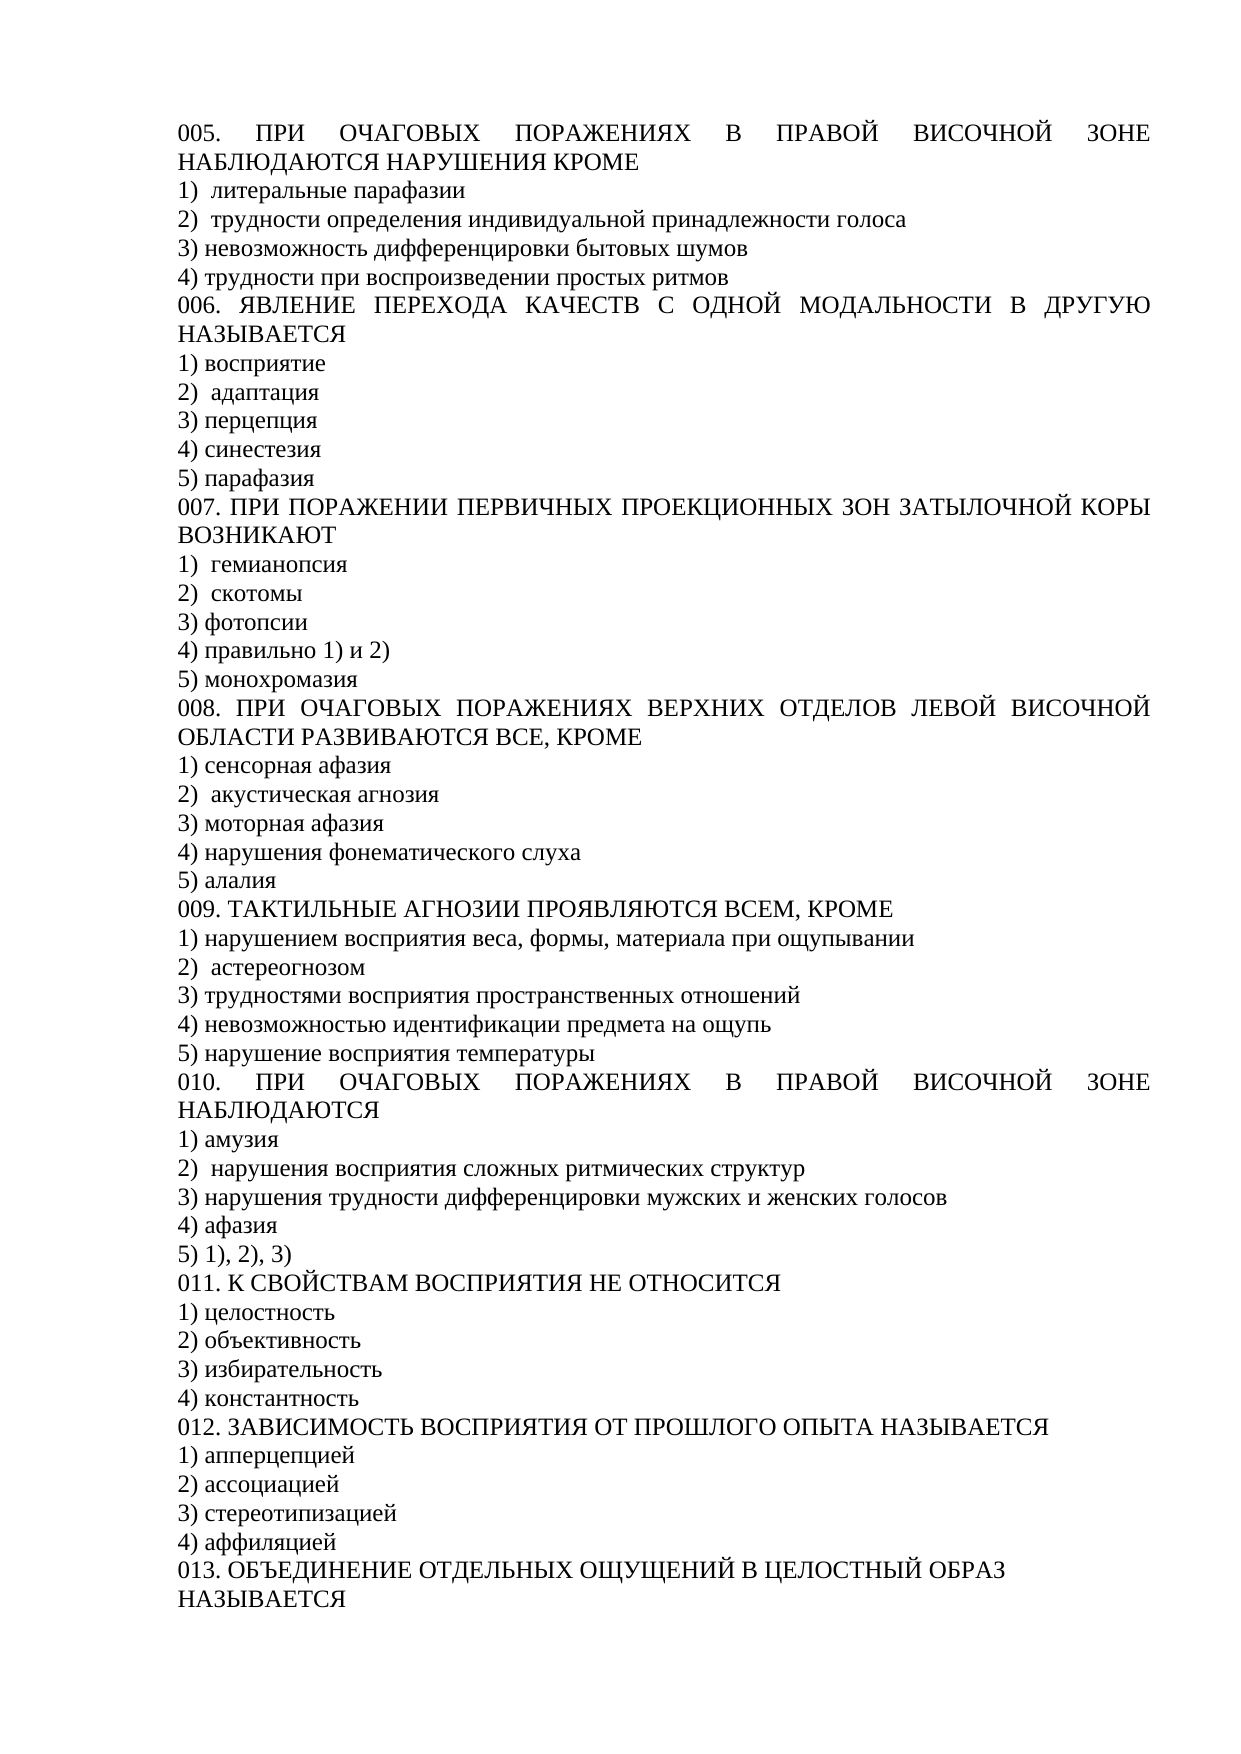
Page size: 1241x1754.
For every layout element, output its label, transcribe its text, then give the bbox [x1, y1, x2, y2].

text 013. ОБЪЕДИНЕНИЕ ОТДЕЛЬНЫХ ОЩУЩЕНИЙ В ЦЕЛОСТНЫЙ ОБРАЗ НАЗЫВАЕТСЯ [177, 1556, 1152, 1613]
text 3) фотопсии [177, 607, 1152, 636]
text 4) правильно 1) и 2) [177, 636, 1152, 664]
text 2) акустическая агнозия [177, 779, 1152, 808]
text 4) невозможностью идентификации предмета на ощупь [177, 1009, 1152, 1038]
text 5) 1), 2), 3) [177, 1239, 1152, 1268]
text 3) трудностями восприятия пространственных отношений [177, 981, 1152, 1009]
text 2) нарушения восприятия сложных ритмических структур [177, 1153, 1152, 1182]
text 2) адаптация [177, 377, 1152, 406]
text 1) восприятие [177, 348, 1152, 377]
text 3) нарушения трудности дифференцировки мужских и женских голосов [177, 1182, 1152, 1211]
text 5) парафазия [177, 463, 1152, 492]
text 3) моторная афазия [177, 808, 1152, 837]
text 3) избирательность [177, 1354, 1152, 1383]
text 4) афазия [177, 1211, 1152, 1239]
text 2) скотомы [177, 578, 1152, 607]
text 1) нарушением восприятия веса, формы, материала при ощупывании [177, 923, 1152, 952]
text 008. ПРИ ОЧАГОВЫХ ПОРАЖЕНИЯХ ВЕРХНИХ ОТДЕЛОВ ЛЕВОЙ ВИСОЧНОЙ ОБЛАСТИ РАЗВИВАЮТСЯ ВСЕ, КРОМЕ [177, 693, 1152, 751]
text 4) константность [177, 1383, 1152, 1412]
text 5) нарушение восприятия температуры [177, 1038, 1152, 1067]
text 3) невозможность дифференцировки бытовых шумов [177, 233, 1152, 262]
text 4) синестезия [177, 434, 1152, 463]
text 005. ПРИ ОЧАГОВЫХ ПОРАЖЕНИЯХ В ПРАВОЙ ВИСОЧНОЙ ЗОНЕ НАБЛЮДАЮТСЯ НАРУШЕНИЯ КРОМЕ [177, 118, 1152, 176]
text 5) монохромазия [177, 664, 1152, 693]
text 012. ЗАВИСИМОСТЬ ВОСПРИЯТИЯ ОТ ПРОШЛОГО ОПЫТА НАЗЫВАЕТСЯ [177, 1412, 1152, 1441]
text 1) амузия [177, 1124, 1152, 1153]
text 2) объективность [177, 1326, 1152, 1354]
text 2) астереогнозом [177, 952, 1152, 981]
text 1) целостность [177, 1297, 1152, 1326]
text 011. К СВОЙСТВАМ ВОСПРИЯТИЯ НЕ ОТНОСИТСЯ [177, 1268, 1152, 1297]
text 3) стереотипизацией [177, 1498, 1152, 1527]
text 010. ПРИ ОЧАГОВЫХ ПОРАЖЕНИЯХ В ПРАВОЙ ВИСОЧНОЙ ЗОНЕ НАБЛЮДАЮТСЯ [177, 1067, 1152, 1124]
text 1) гемианопсия [177, 549, 1152, 578]
text 4) трудности при воспроизведении простых ритмов [177, 262, 1152, 291]
text 1) апперцепцией [177, 1441, 1152, 1469]
text 4) нарушения фонематического слуха [177, 837, 1152, 866]
text 3) перцепция [177, 406, 1152, 434]
text 2) трудности определения индивидуальной принадлежности голоса [177, 204, 1152, 233]
text 2) ассоциацией [177, 1469, 1152, 1498]
text 1) сенсорная афазия [177, 751, 1152, 779]
text 4) аффиляцией [177, 1527, 1152, 1556]
text 5) алалия [177, 866, 1152, 894]
text 007. ПРИ ПОРАЖЕНИИ ПЕРВИЧНЫХ ПРОЕКЦИОННЫХ ЗОН ЗАТЫЛОЧНОЙ КОРЫ ВОЗНИКАЮТ [177, 492, 1152, 549]
text 1) литеральные парафазии [177, 176, 1152, 204]
text 006. ЯВЛЕНИЕ ПЕРЕХОДА КАЧЕСТВ С ОДНОЙ МОДАЛЬНОСТИ В ДРУГУЮ НАЗЫВАЕТСЯ [177, 291, 1152, 348]
text 009. ТАКТИЛЬНЫЕ АГНОЗИИ ПРОЯВЛЯЮТСЯ ВСЕМ, КРОМЕ [177, 894, 1152, 923]
